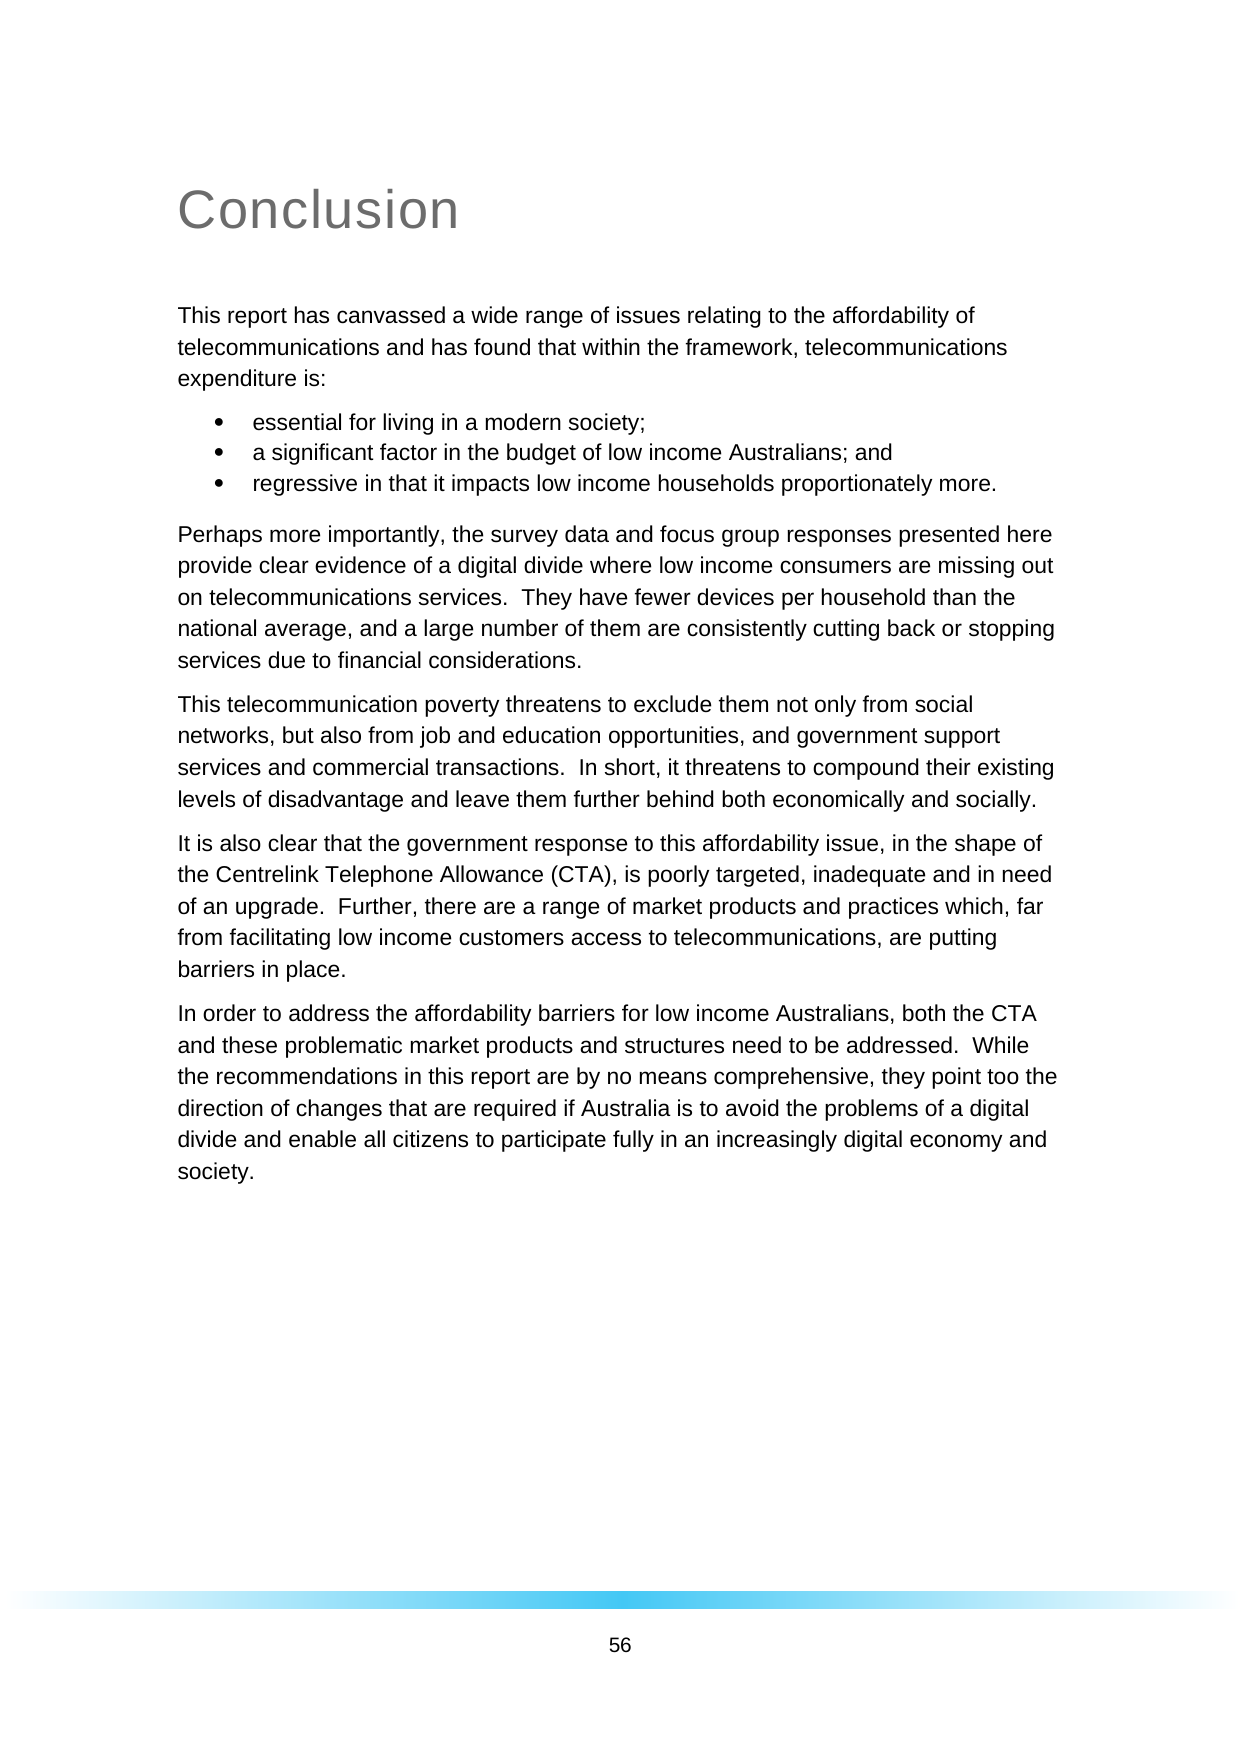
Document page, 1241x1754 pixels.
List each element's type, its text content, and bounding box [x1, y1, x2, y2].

list regressive in that it impacts low income households proportionately more. [215, 469, 1063, 496]
text This telecommunication poverty threatens to exclude them not only from social networks, but also from job and education opportunities, and government support services and commercial transactions. In short, it threatens to compound their existing levels of disadvantage and leave them further behind both economically and socially. [177, 691, 1063, 812]
text It is also clear that the government response to this affordability issue, in the shape of the Centrelink Telephone Allowance (CTA), is poorly targeted, inadequate and in need of an upgrade. Further, there are a range of market products and practices which, far from facilitating low income customers access to telecommunications, are putting barriers in place. [177, 830, 1063, 982]
list a significant factor in the budget of low income Australians; and [215, 439, 1063, 466]
subtitle Conclusion [177, 177, 1063, 239]
text In order to address the affordability barriers for low income Australians, both the CTA and these problematic market products and structures need to be addressed. While the recommendations in this report are by no means comprehensive, they point too the direction of changes that are required if Australia is to avoid the problems of a digital divide and enable all citizens to participate fully in an increasingly digital economy and society. [177, 1000, 1063, 1184]
list essential for living in a modern society; [215, 409, 1063, 436]
text This report has canvassed a wide range of issues relating to the affordability of telecommunications and has found that within the framework, telecommunications expenditure is: [177, 302, 1063, 391]
text Perhaps more importantly, the survey data and focus group responses presented here provide clear evidence of a digital divide where low income consumers are missing out on telecommunications services. They have fewer devices per household than the national average, and a large number of them are consistently cutting back or stopping services due to financial considerations. [177, 521, 1063, 673]
